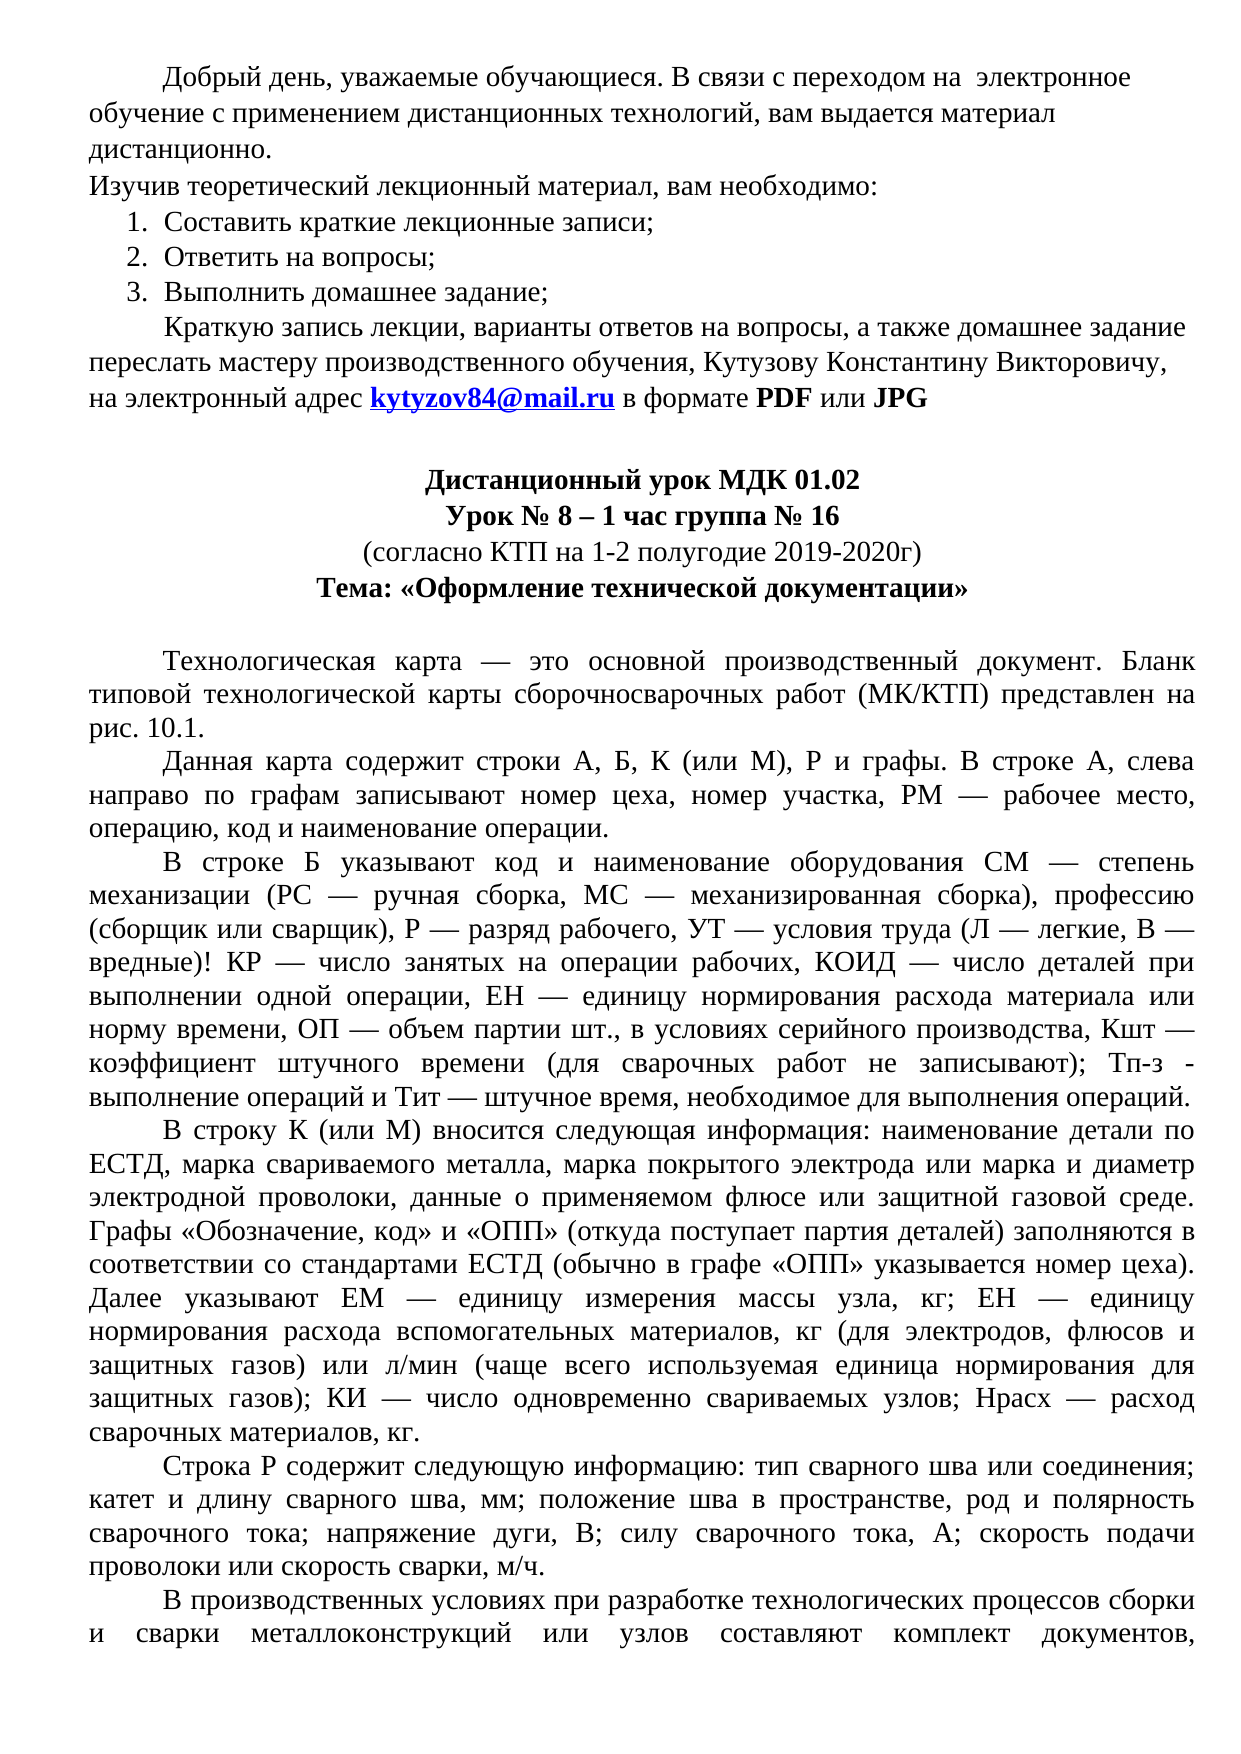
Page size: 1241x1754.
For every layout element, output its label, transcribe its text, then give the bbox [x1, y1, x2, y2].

list Краткую запись лекции, варианты ответов на вопросы, а также домашнее задание переслать мастеру производственного обучения, Кутузову Константину Викторовичу, на электронный адрес kytyzov84@mail.ru в формате PDF или JPG [89, 309, 1196, 413]
list Добрый день, уважаемые обучающиеся. В связи с переходом на электронное обучение с применением дистанционных технологий, вам выдается материал дистанционно. [89, 59, 1196, 165]
list Выполнить домашнее задание; [126, 274, 1196, 308]
text Изучив теоретический лекционный материал, вам необходимо: [89, 168, 1196, 201]
list Составить краткие лекционные записи; [126, 204, 1196, 237]
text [89, 1582, 1196, 1649]
list Ответить на вопросы; [126, 239, 1196, 272]
text Технологическая карта — это основной производственный документ. Бланк типовой технологической карты сборочносварочных работ (МК/КТП) представлен на рис. 10.1. [89, 643, 1196, 743]
text (согласно КТП на 1-2 полугодие 2019-2020г) [89, 534, 1196, 568]
text В строке Б указывают код и наименование оборудования СМ — степень механизации (РС — ручная сборка, МС — механизированная сборка), профессию (сборщик или сварщик), Р — разряд рабочего, УТ — условия труда (Л — легкие, В — вредные)! КР — число занятых на операции рабочих, КОИД — число деталей при выполнении одной операции, ЕН — единицу нормирования расхода материала или норму времени, ОП — объем партии шт., в условиях серийного производства, Кшт — коэффициент штучного времени (для сварочных работ не записывают); Тп-з - выполнение операций и Тит — штучное время, необходимое для выполнения операций. [89, 844, 1196, 1112]
text В строку К (или М) вносится следующая информация: наименование детали по ЕСТД, марка свариваемого металла, марка покрытого электрода или марка и диаметр электродной проволоки, данные о применяемом флюсе или защитной газовой среде. Графы «Обозначение, код» и «ОПП» (откуда поступает партия деталей) заполняются в соответствии со стандартами ЕСТД (обычно в графе «ОПП» указывается номер цеха). Далее указывают ЕМ — единицу измерения массы узла, кг; ЕН — единицу нормирования расхода вспомогательных материалов, кг (для электродов, флюсов и защитных газов) или л/мин (чаще всего используемая единица нормирования для защитных газов); КИ — число одновременно свариваемых узлов; Нрасх — расход сварочных материалов, кг. [89, 1112, 1196, 1448]
text Данная карта содержит строки А, Б, К (или М), Р и графы. В строке А, слева направо по графам записывают номер цеха, номер участка, РМ — рабочее место, операцию, код и наименование операции. [89, 743, 1196, 844]
text Урок № 8 – 1 час группа № 16 [89, 498, 1196, 532]
text Тема: «Оформление технической документации» [89, 570, 1196, 604]
text Строка Р содержит следующую информацию: тип сварного шва или соединения; катет и длину сварного шва, мм; положение шва в пространстве, род и полярность сварочного тока; напряжение дуги, В; силу сварочного тока, А; скорость подачи проволоки или скорость сварки, м/ч. [89, 1448, 1196, 1582]
text Дистанционный урок МДК 01.02 [89, 462, 1196, 495]
